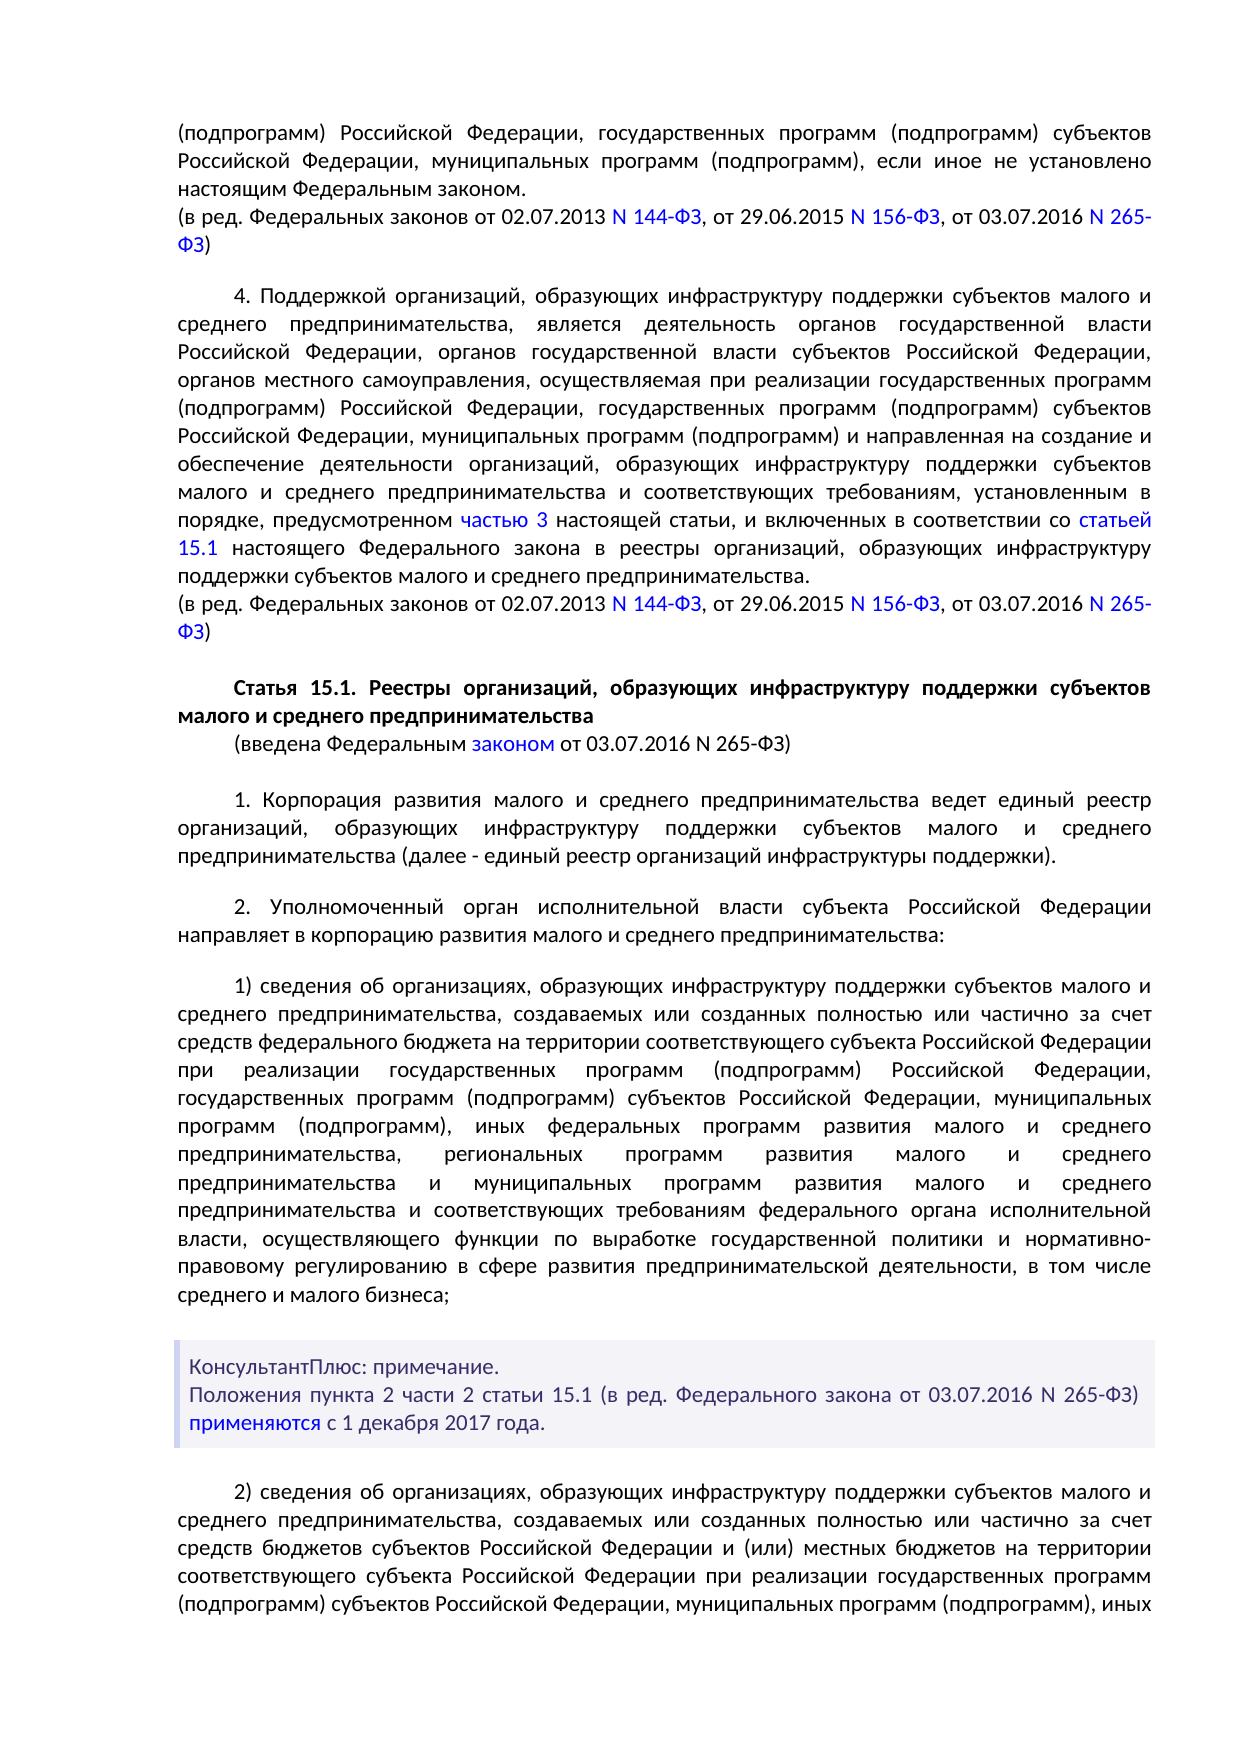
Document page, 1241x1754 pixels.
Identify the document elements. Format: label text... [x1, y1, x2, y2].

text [177, 1477, 1152, 1617]
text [177, 118, 1152, 202]
text 4. Поддержкой организаций, образующих инфраструктуру поддержки субъектов малого и среднего предпринимательства, является деятельность органов государственной власти Российской Федерации, органов государственной власти субъектов Российской Федерации, органов местного самоуправления, осуществляемая при реализации государственных программ (подпрограмм) Российской Федерации, государственных программ (подпрограмм) субъектов Российской Федерации, муниципальных программ (подпрограмм) и направленная на создание и обеспечение деятельности организаций, образующих инфраструктуру поддержки субъектов малого и среднего предпринимательства и соответствующих требованиям, установленным в порядке, предусмотренном частью 3 настоящей статьи, и включенных в соответствии со статьей 15.1 настоящего Федерального закона в реестры организаций, образующих инфраструктуру поддержки субъектов малого и среднего предпринимательства. [177, 281, 1152, 589]
text 1) сведения об организациях, образующих инфраструктуру поддержки субъектов малого и среднего предпринимательства, создаваемых или созданных полностью или частично за счет средств федерального бюджета на территории соответствующего субъекта Российской Федерации при реализации государственных программ (подпрограмм) Российской Федерации, государственных программ (подпрограмм) субъектов Российской Федерации, муниципальных программ (подпрограмм), иных федеральных программ развития малого и среднего предпринимательства, региональных программ развития малого и среднего предпринимательства и муниципальных программ развития малого и среднего предпринимательства и соответствующих требованиям федерального органа исполнительной власти, осуществляющего функции по выработке государственной политики и нормативно-правовому регулированию в сфере развития предпринимательской деятельности, в том числе среднего и малого бизнеса; [177, 971, 1152, 1308]
title Статья 15.1. Реестры организаций, образующих инфраструктуру поддержки субъектов малого и среднего предпринимательства [177, 673, 1152, 729]
text 2. Уполномоченный орган исполнительной власти субъекта Российской Федерации направляет в корпорацию развития малого и среднего предпринимательства: [177, 892, 1152, 948]
text (введена Федеральным законом от 03.07.2016 N 265-ФЗ) [177, 729, 1152, 757]
text 1. Корпорация развития малого и среднего предпринимательства ведет единый реестр организаций, образующих инфраструктуру поддержки субъектов малого и среднего предпринимательства (далее - единый реестр организаций инфраструктуры поддержки). [177, 786, 1152, 869]
text (в ред. Федеральных законов от 02.07.2013 N 144-ФЗ, от 29.06.2015 N 156-ФЗ, от 03.07.2016 N 265-ФЗ) [177, 202, 1152, 258]
text (в ред. Федеральных законов от 02.07.2013 N 144-ФЗ, от 29.06.2015 N 156-ФЗ, от 03.07.2016 N 265-ФЗ) [177, 589, 1152, 645]
table_header КонсультантПлюс: примечание. Положения пункта 2 части 2 статьи 15.1 (в ред. Федерального закона от 03.07.2016 N 265-ФЗ) применяются с 1 декабря 2017 года. [180, 1340, 1149, 1448]
